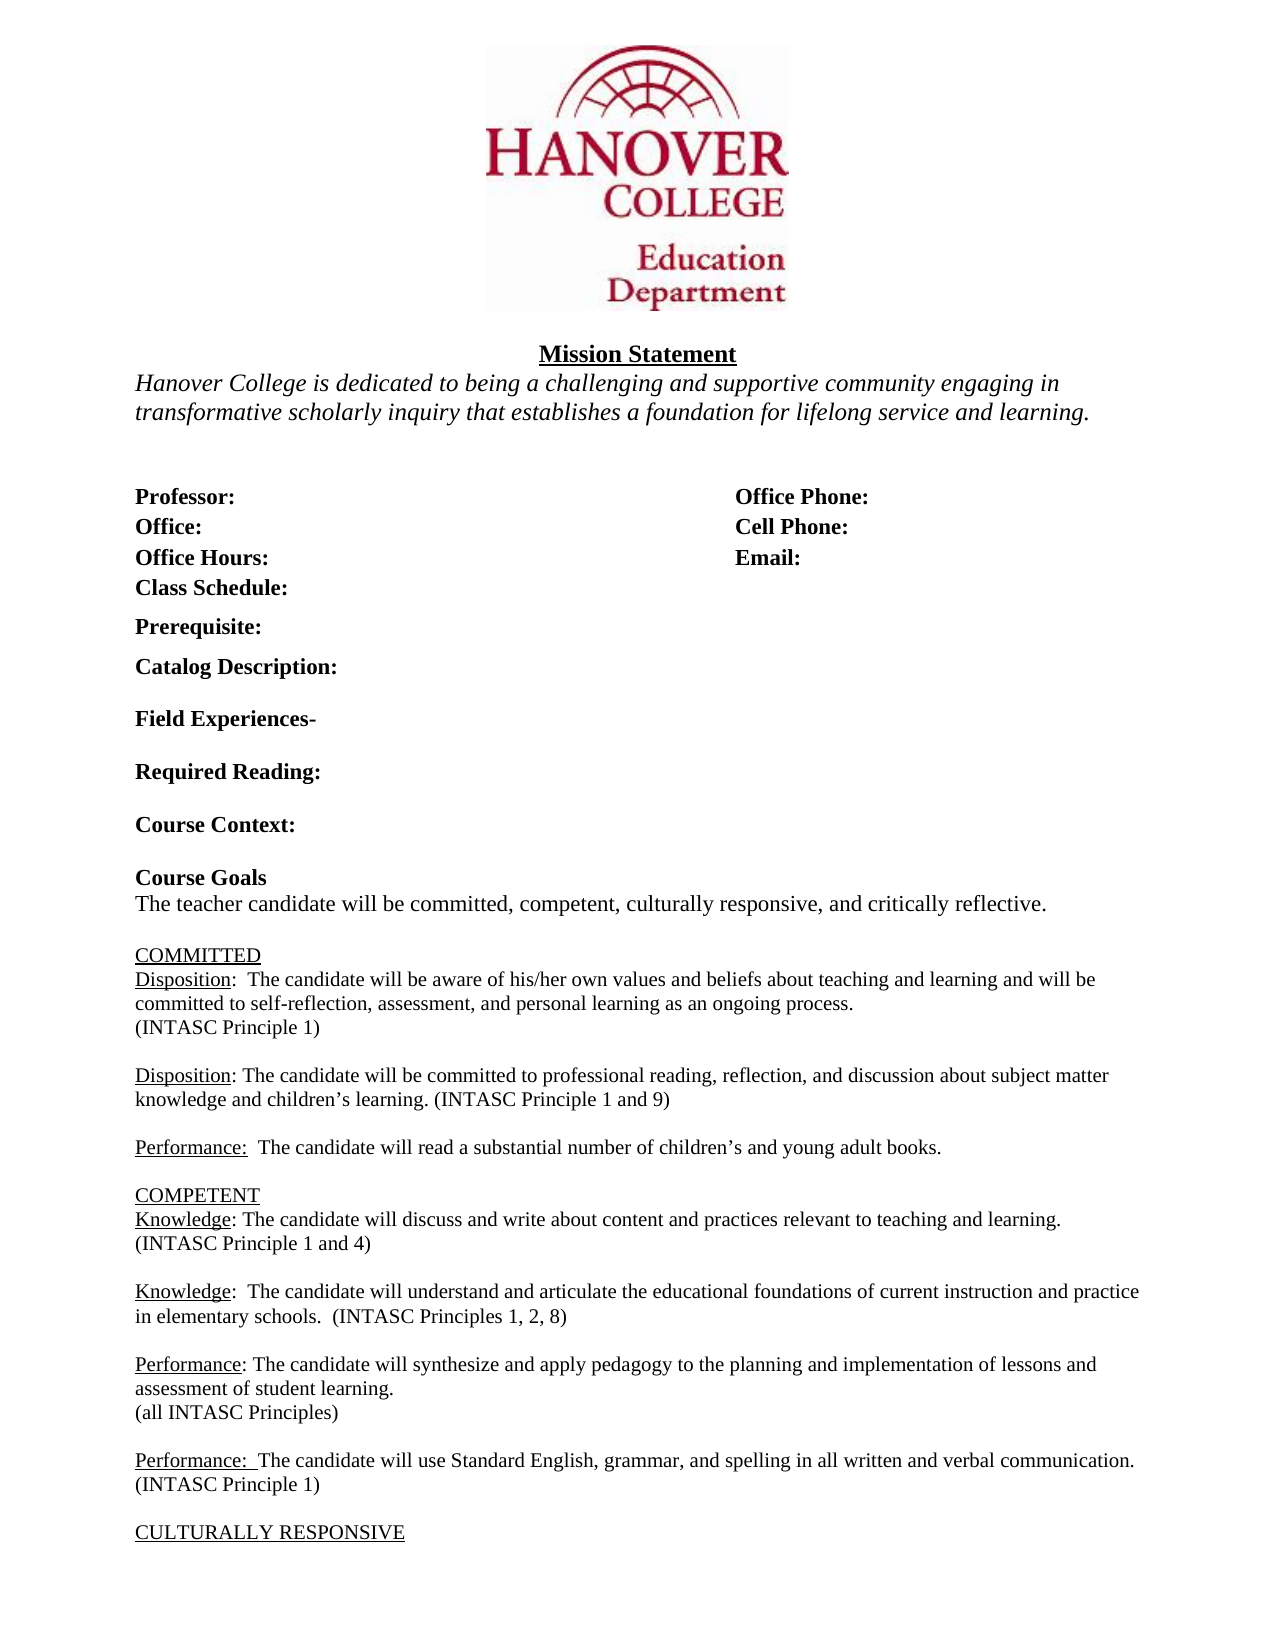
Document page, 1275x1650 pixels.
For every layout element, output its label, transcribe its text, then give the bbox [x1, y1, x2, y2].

text Disposition: The candidate will be committed to professional reading, reflection, and discussion about subject matter knowledge and children’s learning. (INTASC Principle 1 and 9) [135, 1063, 1140, 1111]
text The teacher candidate will be committed, competent, culturally responsive, and critically reflective. [135, 890, 1140, 916]
text COMMITTED [135, 943, 1140, 967]
text Class Schedule: [135, 574, 1140, 600]
text Knowledge: The candidate will understand and articulate the educational foundations of current instruction and practice in elementary schools. (INTASC Principles 1, 2, 8) [135, 1279, 1140, 1328]
text (all INTASC Principles) [135, 1400, 1140, 1424]
text Course Goals [135, 863, 1140, 890]
text Performance: The candidate will read a substantial number of children’s and young adult books. [135, 1135, 1140, 1159]
subtitle Field Experiences- [135, 705, 1140, 732]
text Office Hours: Email: [135, 543, 1140, 570]
text Required : [135, 758, 1140, 784]
text Performance: The candidate will synthesize and apply pedagogy to the planning and implementation of lessons and assessment of student learning. [135, 1352, 1140, 1400]
text Catalog Description: [135, 653, 1140, 679]
text Knowledge: The candidate will discuss and write about content and practices relevant to teaching and learning. (INTASC Principle 1 and 4) [135, 1207, 1140, 1255]
text (INTASC Principle 1) [135, 1015, 1140, 1039]
text Office: Cell Phone: [135, 513, 1140, 540]
text Prerequisite: [135, 613, 1140, 639]
text Mission Statement [135, 339, 1140, 368]
picture [486, 45, 789, 311]
text Performance: The candidate will use Standard English, grammar, and spelling in all written and verbal communication. (INTASC Principle 1) [135, 1448, 1140, 1496]
text Course Context: [135, 811, 1140, 837]
text CULTURALLY RESPONSIVE [135, 1520, 1140, 1544]
text Disposition: The candidate will be aware of his/her own values and beliefs about teaching and learning and will be committed to self-reflection, assessment, and personal learning as an ongoing process. [135, 967, 1140, 1015]
text is dedicated to being a challenging and supportive community engaging in transformative scholarly inquiry that establishes a foundation for lifelong service and learning. [135, 368, 1140, 426]
text Professor: Office Phone: [135, 483, 1140, 509]
text COMPETENT [135, 1183, 1140, 1207]
